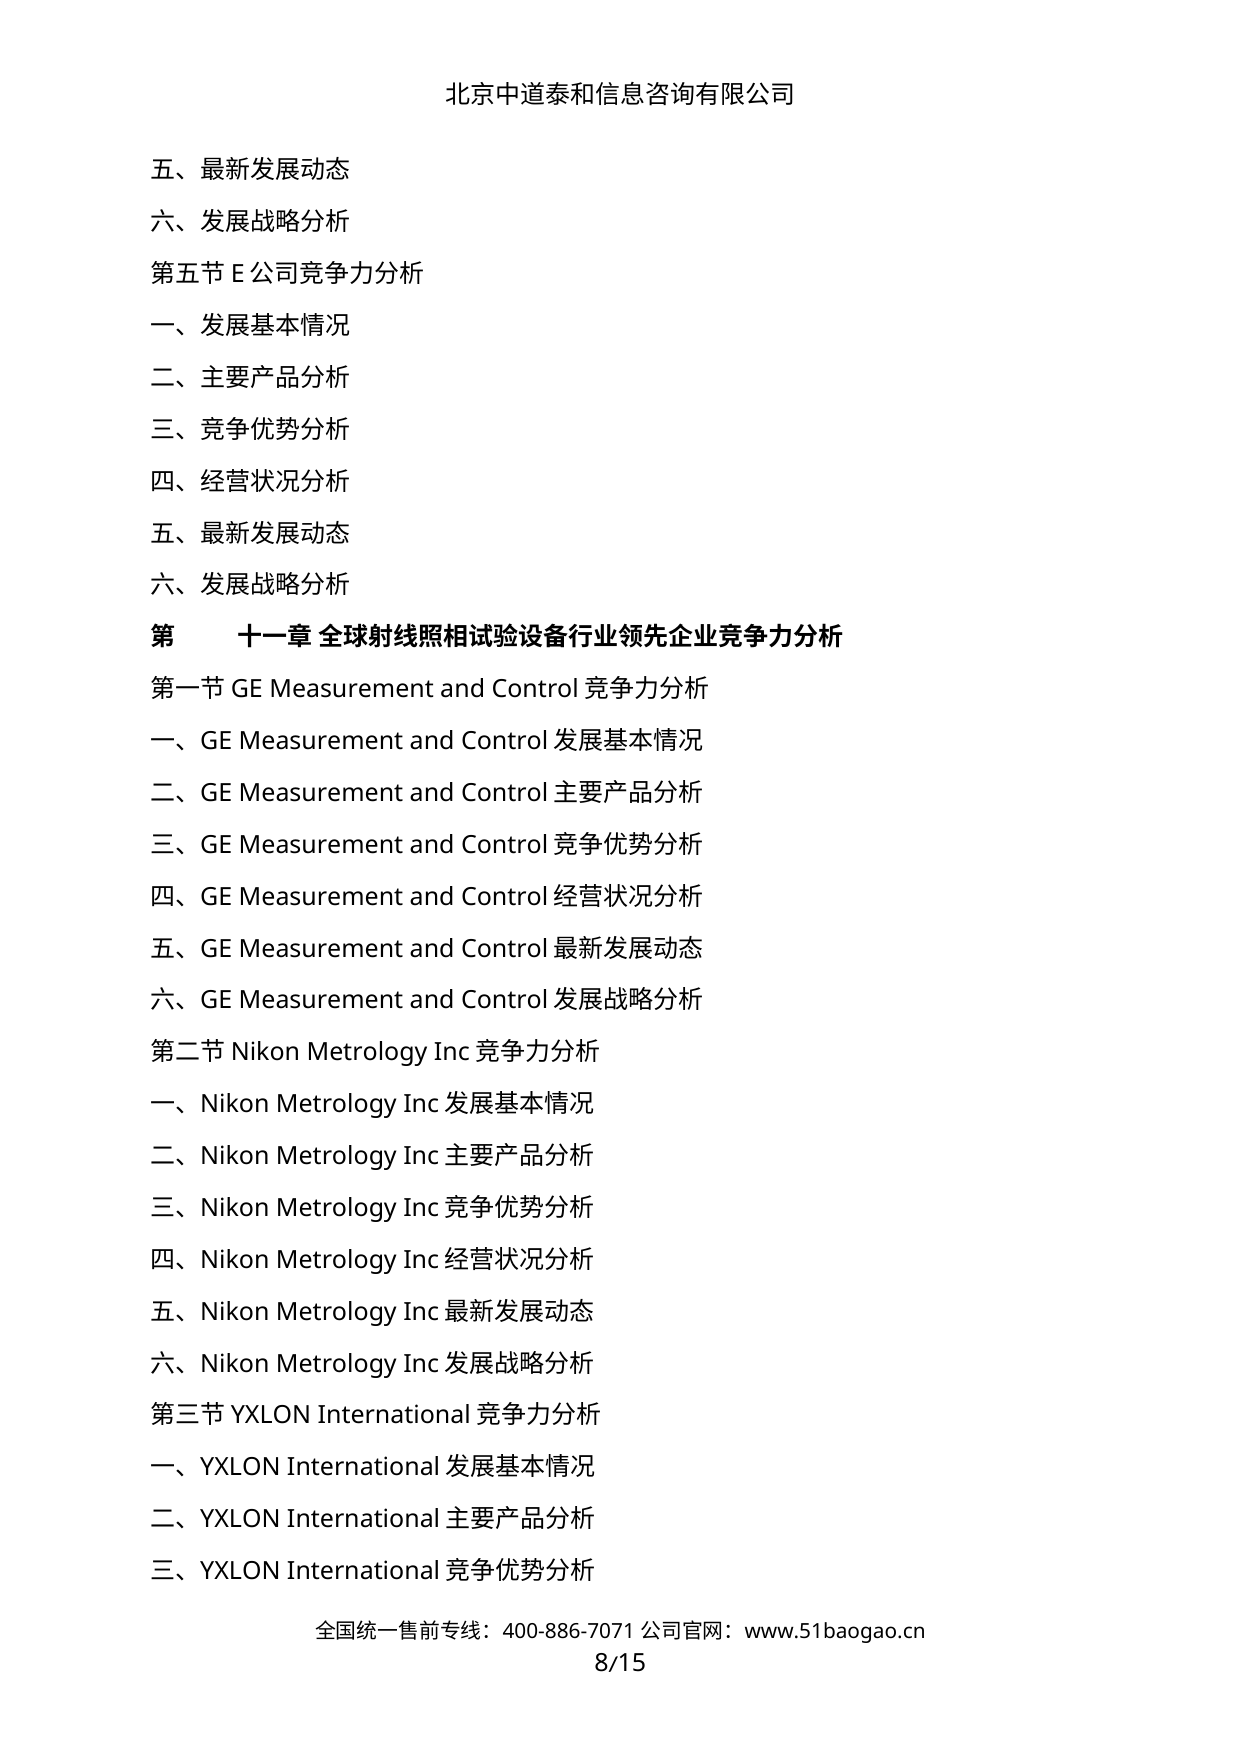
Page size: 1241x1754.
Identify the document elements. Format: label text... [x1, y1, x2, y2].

text 六、发展战略分析 [150, 565, 1090, 601]
text 三、YXLON International竞争优势分析 [150, 1551, 1090, 1587]
text 四、经营状况分析 [150, 461, 1090, 497]
text 第一节 GE Measurement and Control竞争力分析 [150, 669, 1090, 705]
text 二、YXLON International主要产品分析 [150, 1499, 1090, 1535]
text 三、竞争优势分析 [150, 409, 1090, 446]
text 三、Nikon Metrology Inc竞争优势分析 [150, 1187, 1090, 1224]
text 五、Nikon Metrology Inc最新发展动态 [150, 1291, 1090, 1327]
text 四、Nikon Metrology Inc经营状况分析 [150, 1239, 1090, 1276]
text 五、GE Measurement and Control最新发展动态 [150, 928, 1090, 964]
text 六、发展战略分析 [150, 202, 1090, 238]
text 六、Nikon Metrology Inc发展战略分析 [150, 1343, 1090, 1379]
text 五、最新发展动态 [150, 513, 1090, 549]
text 一、GE Measurement and Control发展基本情况 [150, 721, 1090, 757]
text 二、主要产品分析 [150, 357, 1090, 394]
text 四、GE Measurement and Control经营状况分析 [150, 876, 1090, 912]
text 二、GE Measurement and Control主要产品分析 [150, 772, 1090, 809]
text 三、GE Measurement and Control竞争优势分析 [150, 824, 1090, 861]
text 六、GE Measurement and Control发展战略分析 [150, 980, 1090, 1016]
text 一、YXLON International发展基本情况 [150, 1447, 1090, 1483]
text 第 十一章 全球射线照相试验设备行业领先企业竞争力分析 [150, 617, 1090, 653]
text 一、发展基本情况 [150, 306, 1090, 342]
text 第二节 Nikon Metrology Inc竞争力分析 [150, 1032, 1090, 1068]
text 二、Nikon Metrology Inc主要产品分析 [150, 1136, 1090, 1172]
text 第五节 E公司竞争力分析 [150, 254, 1090, 290]
text 一、Nikon Metrology Inc发展基本情况 [150, 1084, 1090, 1120]
text 第三节 YXLON International竞争力分析 [150, 1395, 1090, 1431]
text 五、最新发展动态 [150, 150, 1090, 186]
